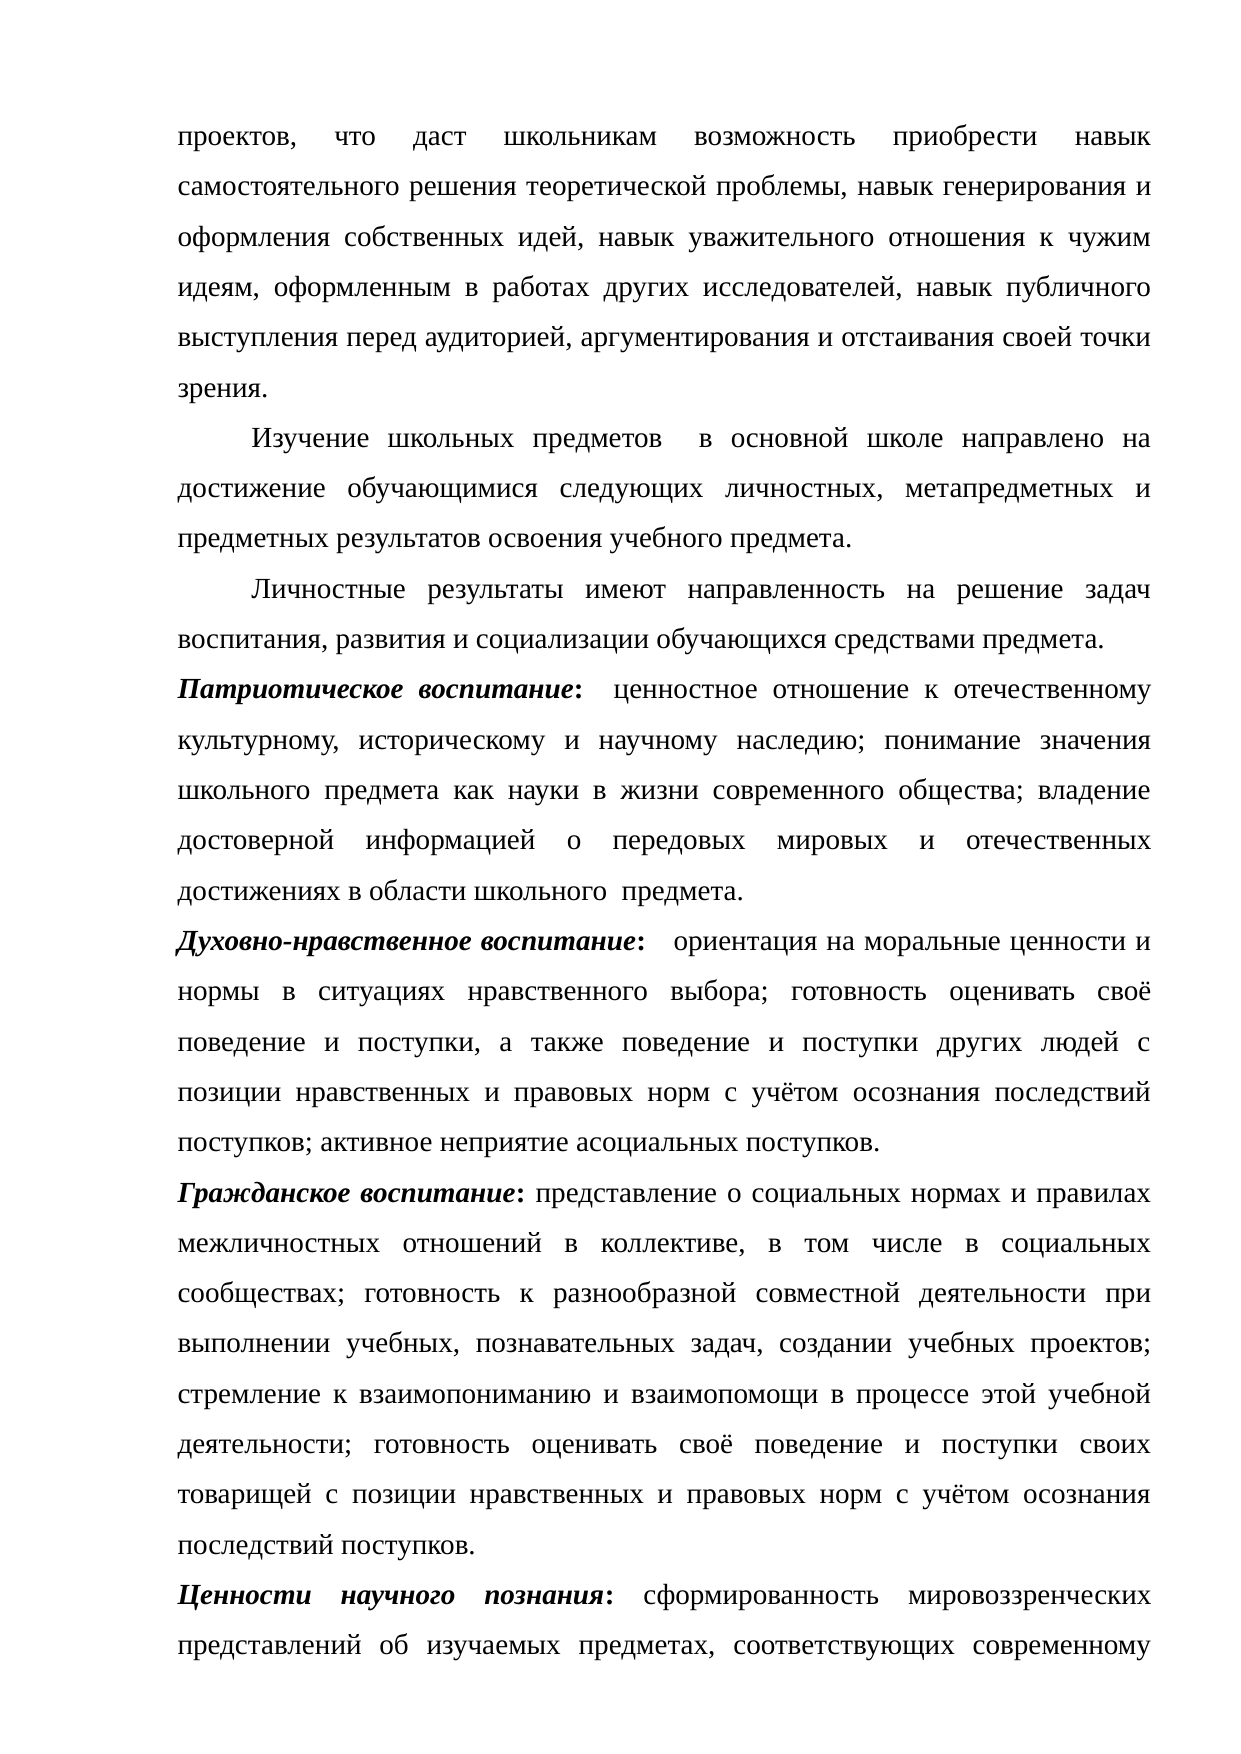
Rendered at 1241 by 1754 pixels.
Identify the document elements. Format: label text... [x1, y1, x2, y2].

text Изучение школьных предметов в основной школе направлено на достижение обучающимися следующих личностных, метапредметных и предметных результатов освоения учебного предмета. [177, 420, 1152, 554]
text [177, 118, 1152, 403]
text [177, 1577, 1152, 1661]
text Патриотическое воспитание: ценностное отношение к отечественному культурному, историческому и научному наследию; понимание значения школьного предмета как науки в жизни современного общества; владение достоверной информацией о передовых мировых и отечественных достижениях в области школьного предмета. [177, 672, 1152, 906]
text Гражданское воспитание: представление о социальных нормах и правилах межличностных отношений в коллективе, в том числе в социальных сообществах; готовность к разнообразной совместной деятельности при выполнении учебных, познавательных задач, создании учебных проектов; стремление к взаимопониманию и взаимопомощи в процессе этой учебной деятельности; готовность оценивать своё поведение и поступки своих товарищей с позиции нравственных и правовых норм с учётом осознания последствий поступков. [177, 1175, 1152, 1560]
text Духовно-нравственное воспитание: ориентация на моральные ценности и нормы в ситуациях нравственного выбора; готовность оценивать своё поведение и поступки, а также поведение и поступки других людей с позиции нравственных и правовых норм с учётом осознания последствий поступков; активное неприятие асоциальных поступков. [177, 923, 1152, 1158]
text Личностные результаты имеют направленность на решение задач воспитания, развития и социализации обучающихся средствами предмета. [177, 571, 1152, 655]
